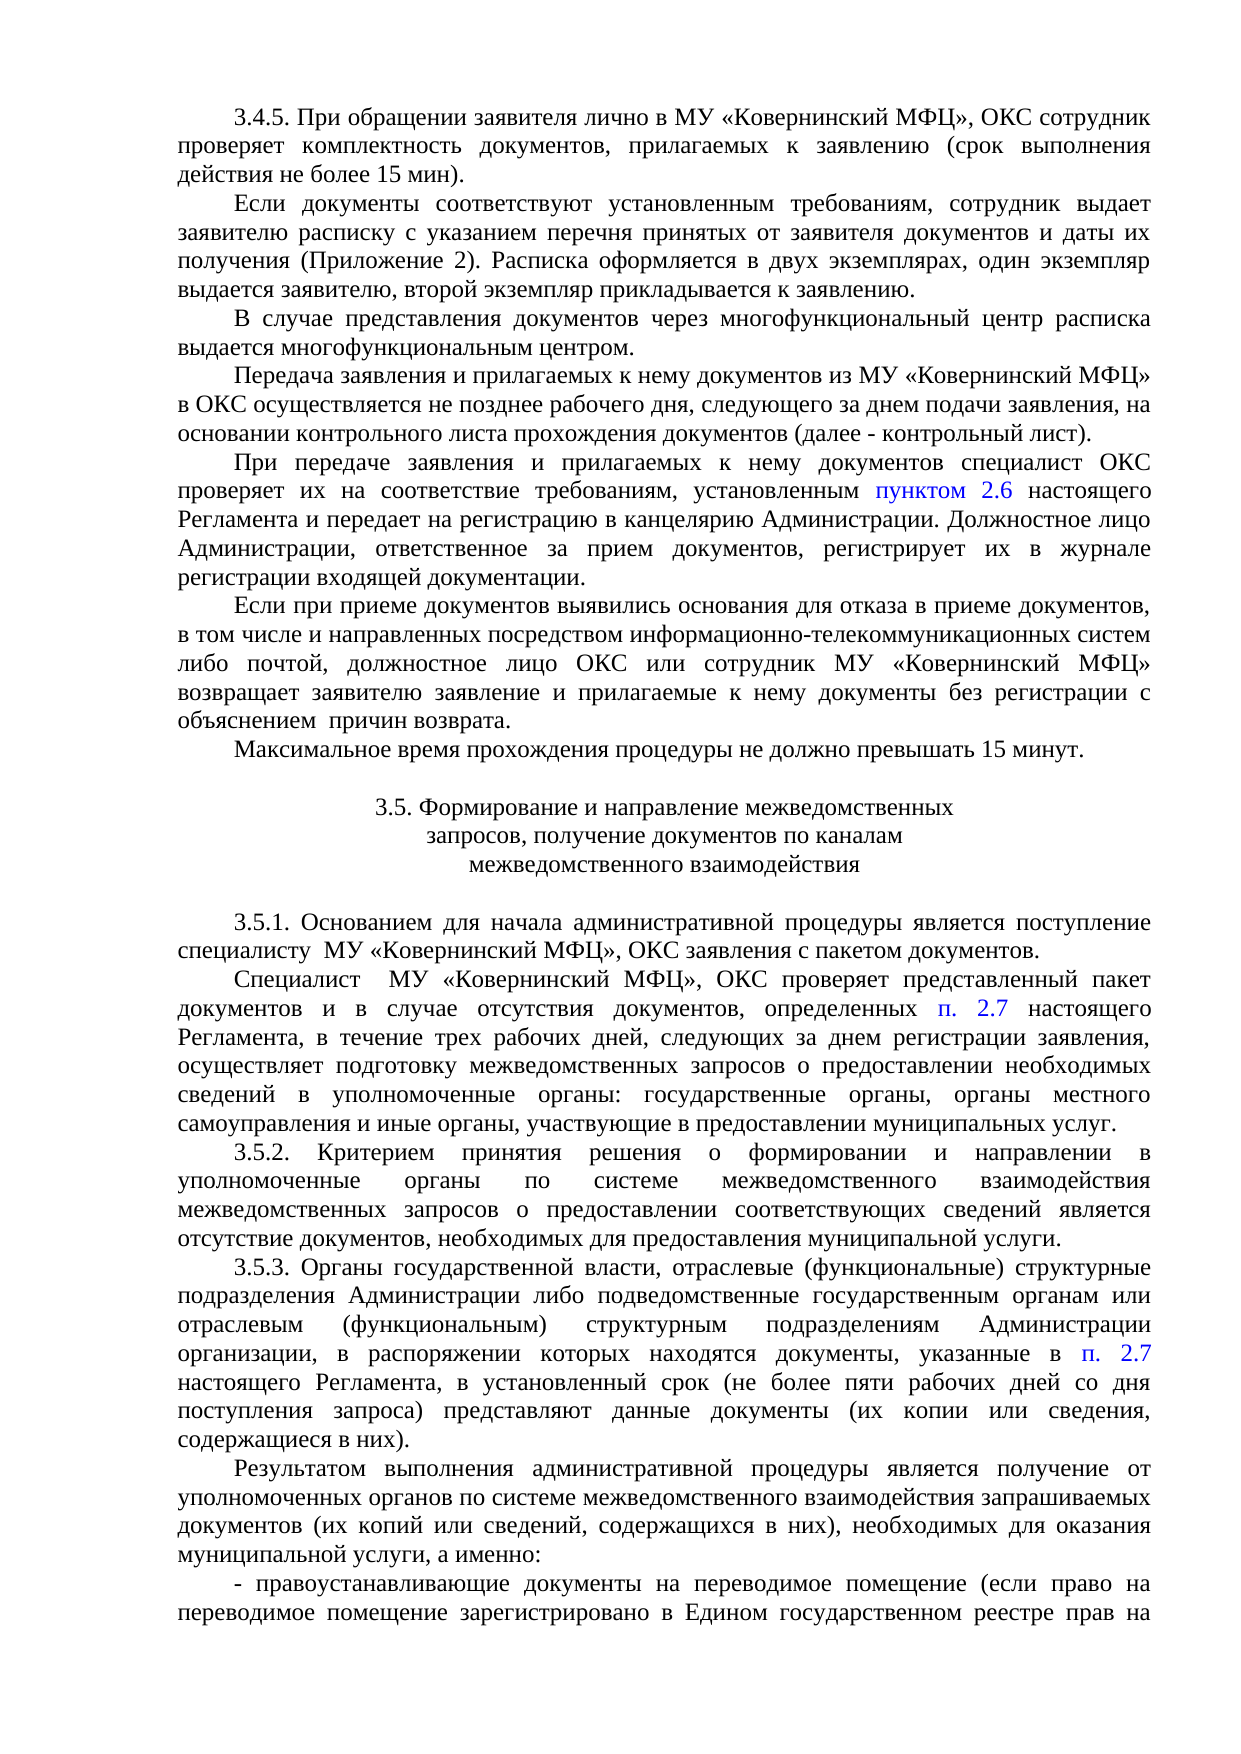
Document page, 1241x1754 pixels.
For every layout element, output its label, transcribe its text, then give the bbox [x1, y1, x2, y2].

text Если документы соответствуют установленным требованиям, сотрудник выдает заявителю расписку с указанием перечня принятых от заявителя документов и даты их получения (Приложение 2). Расписка оформляется в двух экземплярах, один экземпляр выдается заявителю, второй экземпляр прикладывается к заявлению. [177, 188, 1152, 303]
text Результатом выполнения административной процедуры является получение от уполномоченных органов по системе межведомственного взаимодействия запрашиваемых документов (их копий или сведений, содержащихся в них), необходимых для оказания муниципальной услуги, а именно: [177, 1453, 1152, 1568]
text 3.5.2. Критерием принятия решения о формировании и направлении в уполномоченные органы по системе межведомственного взаимодействия межведомственных запросов о предоставлении соответствующих сведений является отсутствие документов, необходимых для предоставления муниципальной услуги. [177, 1137, 1152, 1252]
text Передача заявления и прилагаемых к нему документов из МУ «Ковернинский МФЦ» в ОКС осуществляется не позднее рабочего дня, следующего за днем подачи заявления, на основании контрольного листа прохождения документов (далее - контрольный лист). [177, 361, 1152, 447]
text запросов, получение документов по каналам [177, 821, 1152, 849]
text В случае представления документов через многофункциональный центр расписка выдается многофункциональным центром. [177, 303, 1152, 361]
text 3.4.5. При обращении заявителя лично в МУ «Ковернинский МФЦ», ОКС сотрудник проверяет комплектность документов, прилагаемых к заявлению (срок выполнения действия не более 15 мин). [177, 102, 1152, 188]
text межведомственного взаимодействия [177, 849, 1152, 878]
text При передаче заявления и прилагаемых к нему документов специалист ОКС проверяет их на соответствие требованиям, установленным пунктом 2.6 настоящего Регламента и передает на регистрацию в канцелярию Администрации. Должностное лицо Администрации, ответственное за прием документов, регистрирует их в журнале регистрации входящей документации. [177, 447, 1152, 591]
text Максимальное время прохождения процедуры не должно превышать 15 минут. [177, 734, 1152, 763]
text 3.5.1. Основанием для начала административной процедуры является поступление специалисту МУ «Ковернинский МФЦ», ОКС заявления с пакетом документов. [177, 907, 1152, 964]
text 3.5. Формирование и направление межведомственных [177, 792, 1152, 821]
text Специалист МУ «Ковернинский МФЦ», ОКС проверяет представленный пакет документов и в случае отсутствия документов, определенных п. 2.7 настоящего Регламента, в течение трех рабочих дней, следующих за днем регистрации заявления, осуществляет подготовку межведомственных запросов о предоставлении необходимых сведений в уполномоченные органы: государственные органы, органы местного самоуправления и иные органы, участвующие в предоставлении муниципальных услуг. [177, 964, 1152, 1137]
text Если при приеме документов выявились основания для отказа в приеме документов, в том числе и направленных посредством информационно-телекоммуникационных систем либо почтой, должностное лицо ОКС или сотрудник МУ «Ковернинский МФЦ» возвращает заявителю заявление и прилагаемые к нему документы без регистрации с объяснением причин возврата. [177, 591, 1152, 734]
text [177, 1568, 1152, 1626]
text 3.5.3. Органы государственной власти, отраслевые (функциональные) структурные подразделения Администрации либо подведомственные государственным органам или отраслевым (функциональным) структурным подразделениям Администрации организации, в распоряжении которых находятся документы, указанные в п. 2.7 настоящего Регламента, в установленный срок (не более пяти рабочих дней со дня поступления запроса) представляют данные документы (их копии или сведения, содержащиеся в них). [177, 1252, 1152, 1453]
